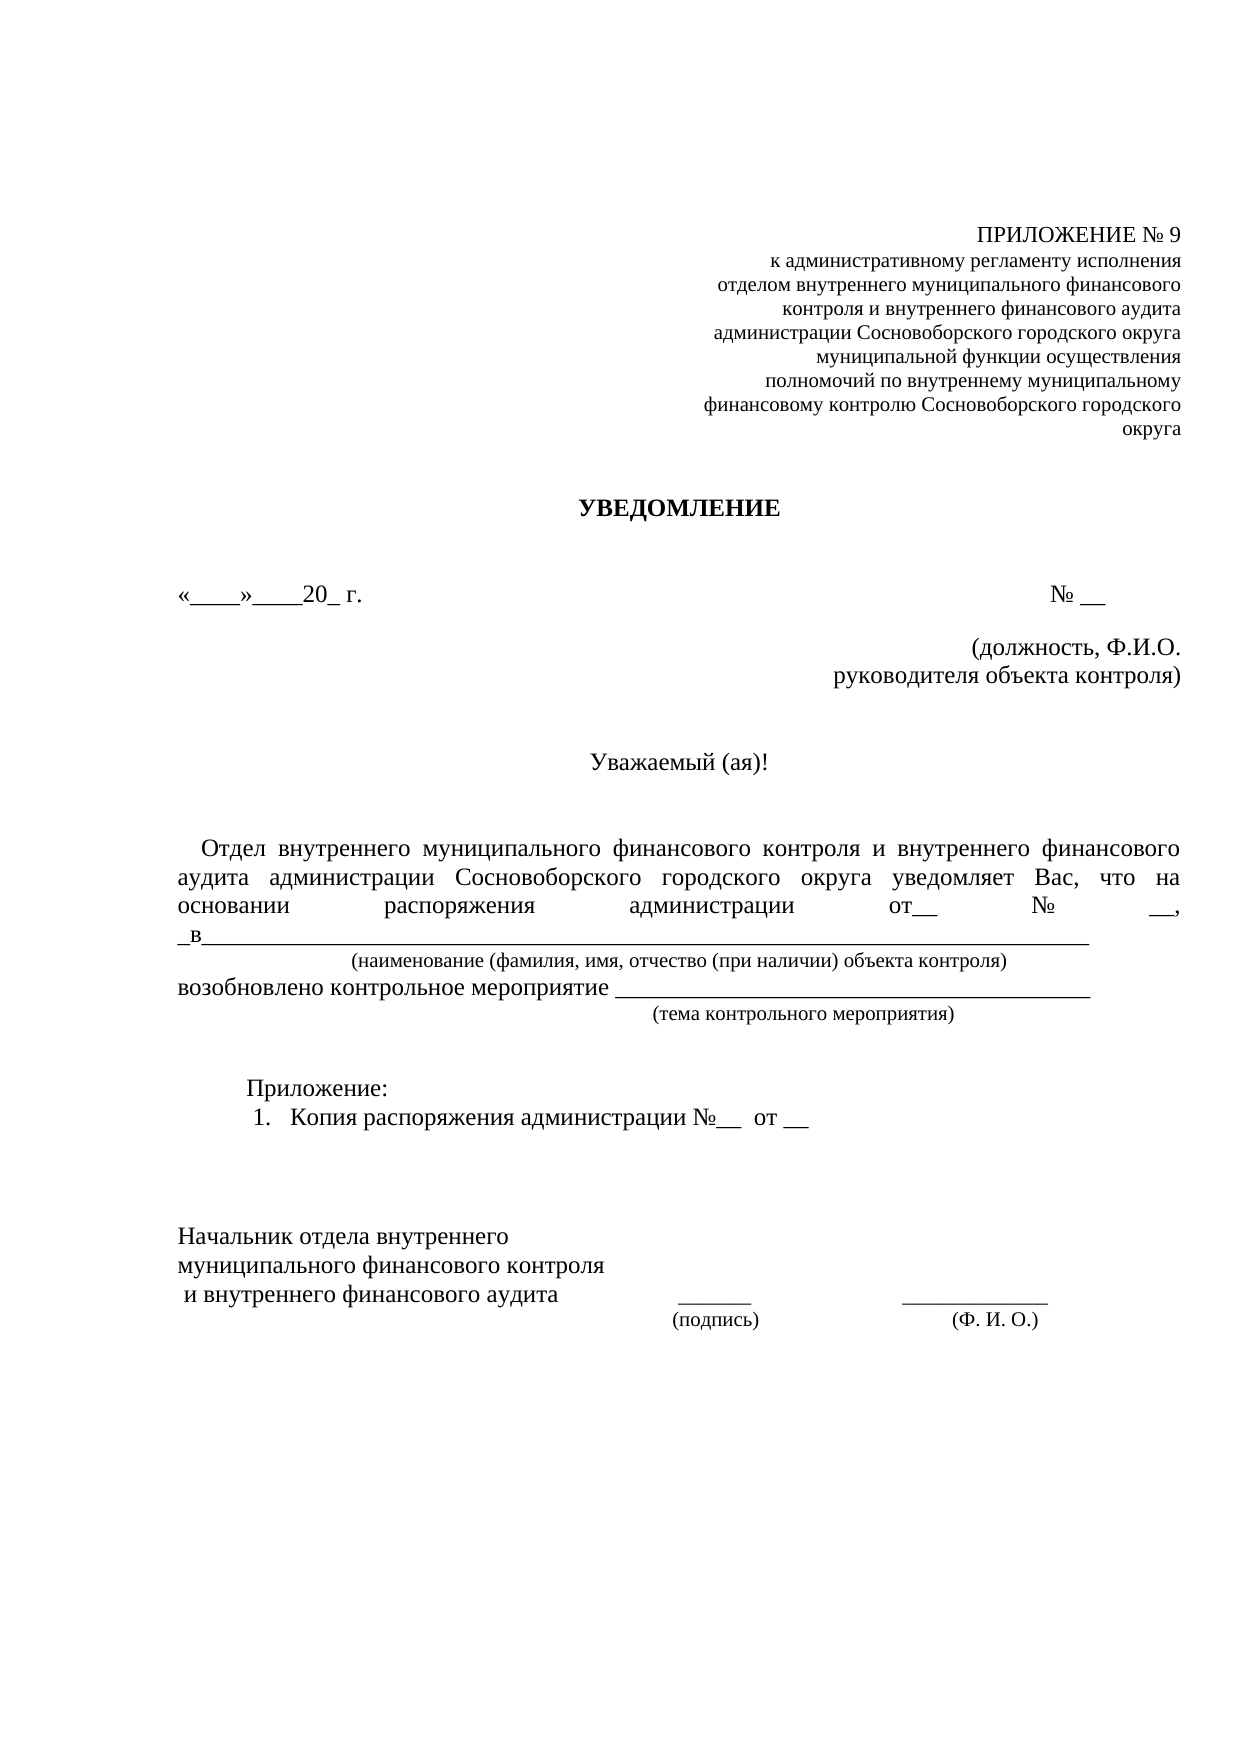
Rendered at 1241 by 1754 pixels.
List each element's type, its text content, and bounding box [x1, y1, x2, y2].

text к административному регламенту исполнения [177, 248, 1181, 272]
text ПРИЛОЖЕНИЕ № 9 [702, 221, 1181, 248]
text Начальник отдела внутреннего [177, 1221, 1181, 1250]
text Отдел внутреннего муниципального финансового контроля и внутреннего финансового аудита администрации Сосновоборского городского округа уведомляет Вас, что на основании распоряжения администрации от__ № __, _в_______________________________________________________________________ [177, 833, 1181, 948]
text отделом внутреннего муниципального финансового контроля и внутреннего финансового аудита администрации Сосновоборского городского округа муниципальной функции осуществления полномочий по внутреннему муниципальному финансовому контролю Сосновоборского городского округа [702, 272, 1181, 440]
text (тема контрольного мероприятия) [177, 1001, 1181, 1025]
text (подпись) (Ф. И. О.) [177, 1307, 1181, 1331]
text муниципального финансового контроля [177, 1250, 1181, 1279]
list Копия распоряжения администрации №__ от __ [252, 1102, 1181, 1131]
text (наименование (фамилия, имя, отчество (при наличии) объекта контроля) [177, 948, 1181, 972]
text (должность, Ф.И.О. [177, 632, 1181, 661]
text возобновлено контрольное мероприятие ______________________________________ [177, 972, 1181, 1001]
text УВЕДОМЛЕНИЕ [177, 493, 1181, 522]
text и внутреннего финансового аудита _______ ______________ [177, 1279, 1181, 1307]
text руководителя объекта контроля) [177, 661, 1181, 689]
text «____»____20_ г. № __ [177, 579, 1181, 608]
text Уважаемый (ая)! [177, 747, 1181, 776]
text Приложение: [177, 1073, 1181, 1102]
